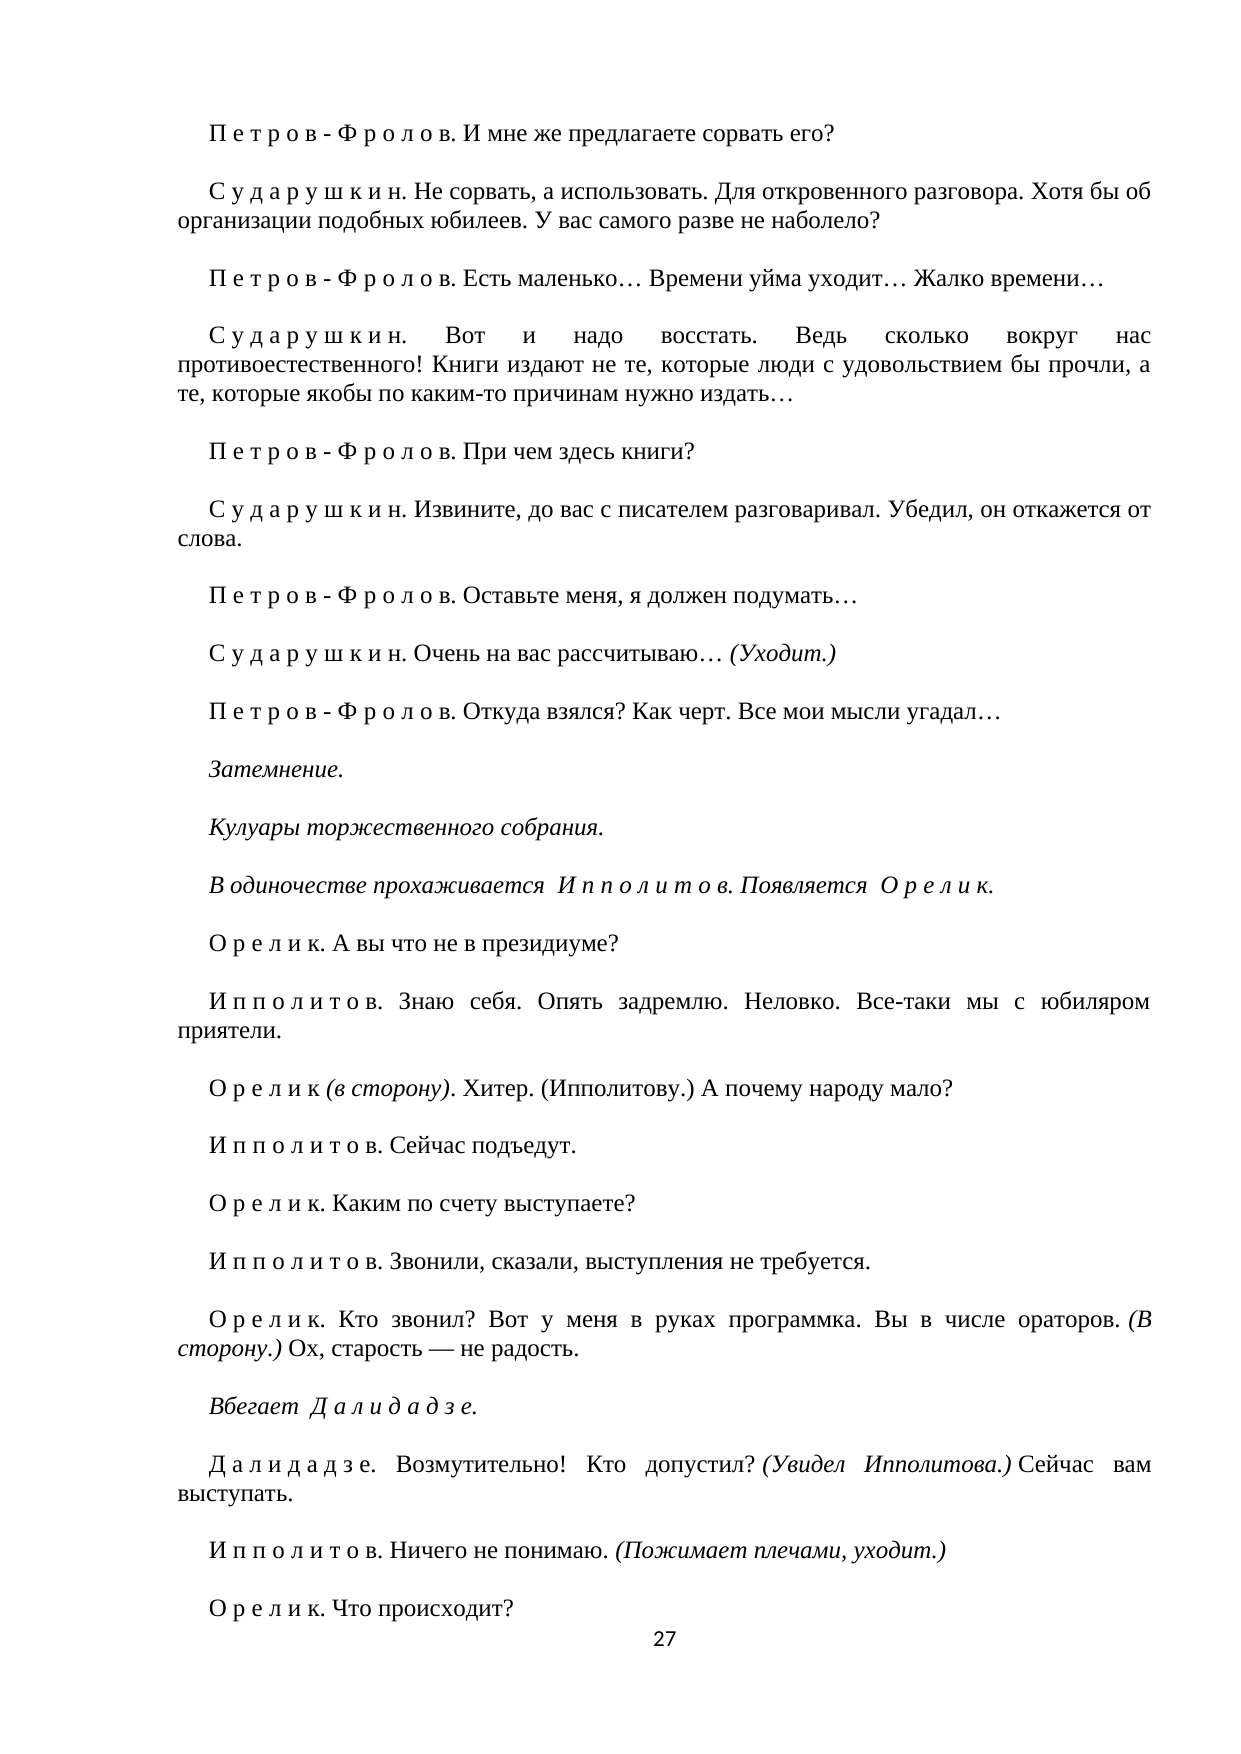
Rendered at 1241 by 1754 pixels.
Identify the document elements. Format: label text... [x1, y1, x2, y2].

text О р е л и к (в сторону). Хитер. (Ипполитову.) А почему народу мало? [177, 1073, 1152, 1101]
text П е т р о в - Ф р о л о в. При чем здесь книги? [177, 436, 1152, 465]
text П е т р о в - Ф р о л о в. И мне же предлагаете сорвать его? [177, 118, 1152, 147]
text П е т р о в - Ф р о л о в. Есть маленько… Времени уйма уходит… Жалко времени… [177, 263, 1152, 291]
text И п п о л и т о в. Ничего не понимаю. (Пожимает плечами, уходит.) [177, 1536, 1152, 1564]
text П е т р о в - Ф р о л о в. Оставьте меня, я должен подумать… [177, 581, 1152, 609]
text О р е л и к. Кто звонил? Вот у меня в руках программка. Вы в числе ораторов. (В сторону.) Ох, старость — не радость. [177, 1304, 1152, 1362]
text Кулуары торжественного собрания. [177, 812, 1152, 841]
text П е т р о в - Ф р о л о в. Откуда взялся? Как черт. Все мои мысли угадал… [177, 696, 1152, 725]
text И п п о л и т о в. Звонили, сказали, выступления не требуется. [177, 1246, 1152, 1275]
text О р е л и к. А вы что не в президиуме? [177, 928, 1152, 957]
text И п п о л и т о в. Сейчас подъедут. [177, 1131, 1152, 1159]
text Вбегает Д а л и д а д з е. [177, 1391, 1152, 1420]
text С у д а р у ш к и н. Вот и надо восстать. Ведь сколько вокруг нас противоестественного! Книги издают не те, которые люди с удовольствием бы прочли, а те, которые якобы по каким-то причинам нужно издать… [177, 321, 1152, 407]
text Затемнение. [177, 754, 1152, 783]
text И п п о л и т о в. Знаю себя. Опять задремлю. Неловко. Все-таки мы с юбиляром приятели. [177, 986, 1152, 1043]
text С у д а р у ш к и н. Не сорвать, а использовать. Для откровенного разговора. Хотя бы об организации подобных юбилеев. У вас самого разве не наболело? [177, 176, 1152, 233]
text Д а л и д а д з е. Возмутительно! Кто допустил? (Увидел Ипполитова.) Сейчас вам выступать. [177, 1449, 1152, 1506]
text В одиночестве прохаживается И п п о л и т о в. Появляется О р е л и к. [177, 870, 1152, 899]
text С у д а р у ш к и н. Извините, до вас с писателем разговаривал. Убедил, он откажется от слова. [177, 494, 1152, 551]
text О р е л и к. Что происходит? [177, 1593, 1152, 1622]
text С у д а р у ш к и н. Очень на вас рассчитываю… (Уходит.) [177, 638, 1152, 667]
text О р е л и к. Каким по счету выступаете? [177, 1188, 1152, 1217]
